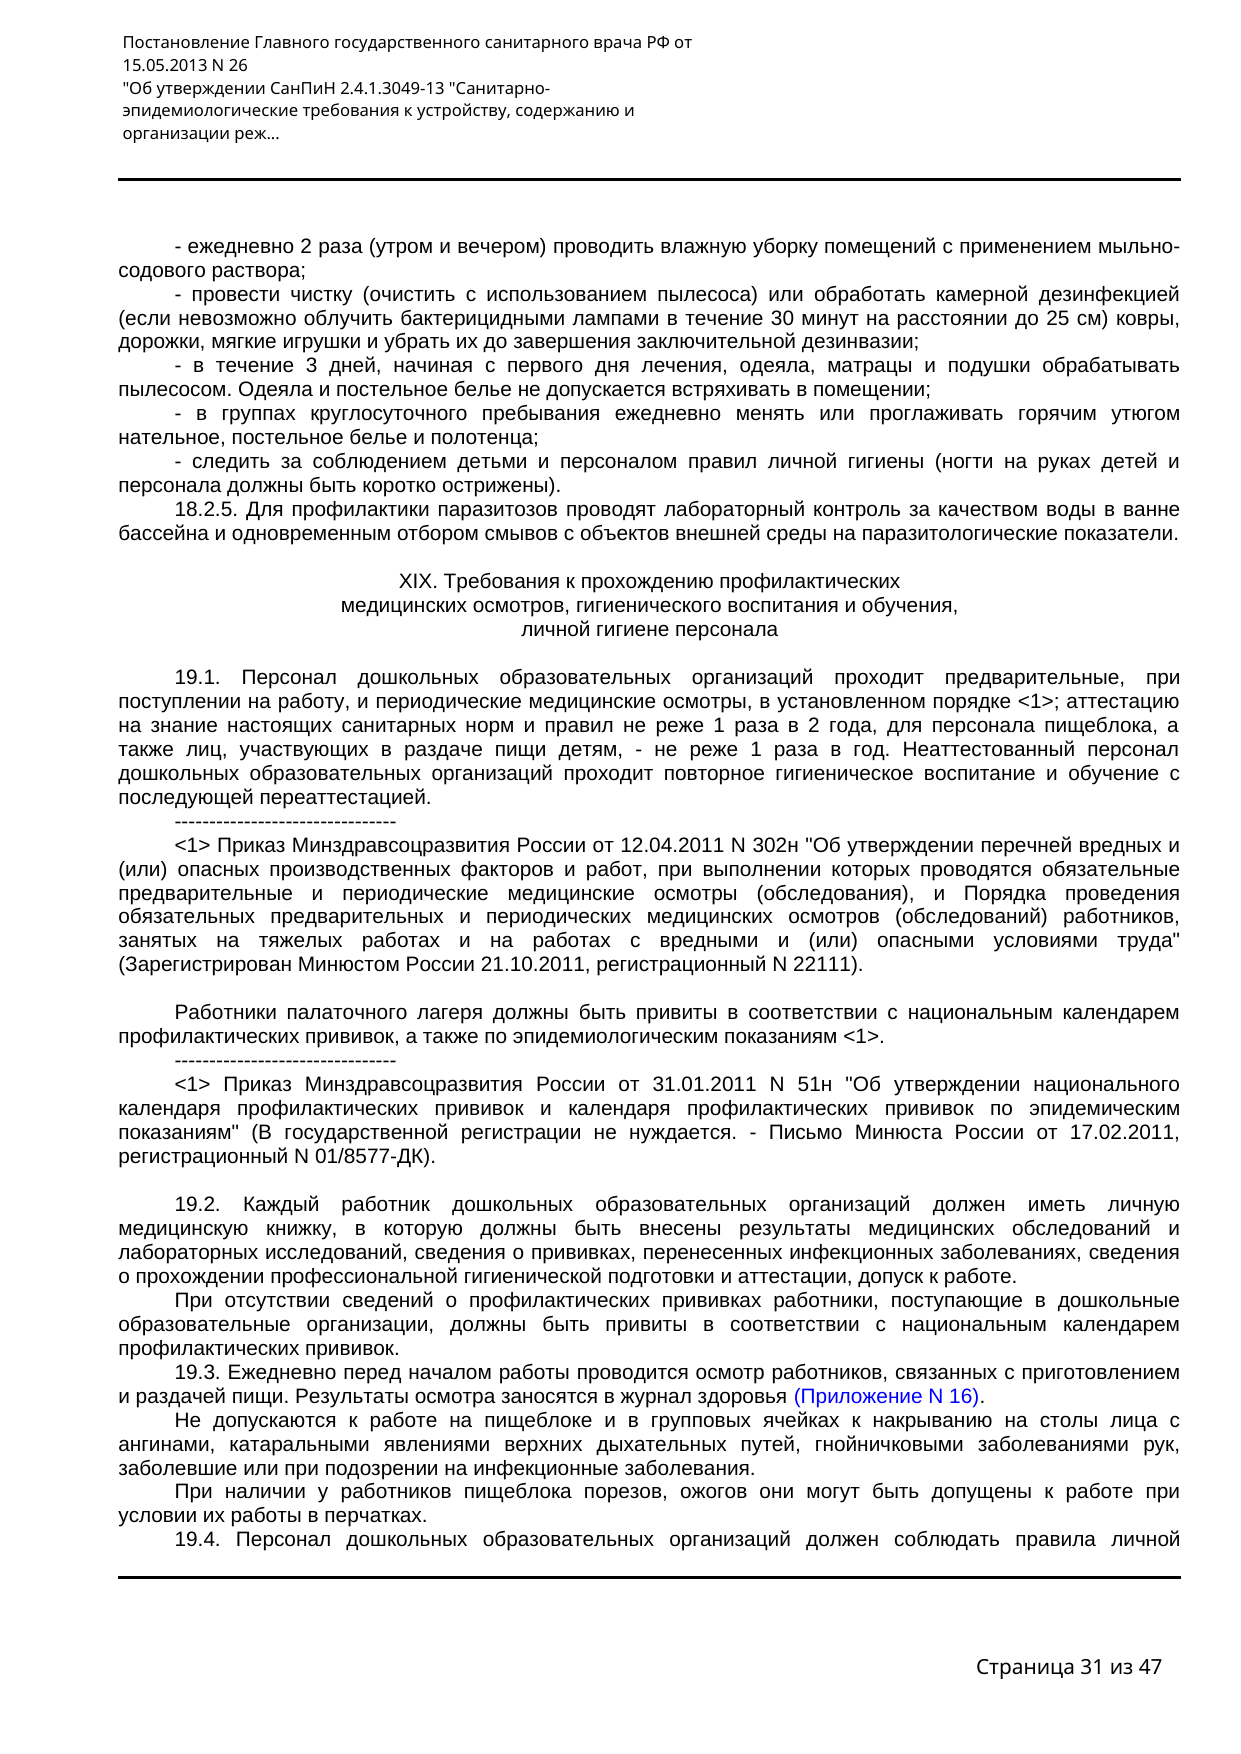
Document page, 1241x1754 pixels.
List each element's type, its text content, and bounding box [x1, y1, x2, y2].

text личной гигиене персонала [118, 617, 1181, 641]
text - следить за соблюдением детьми и персоналом правил личной гигиены (ногти на руках детей и персонала должны быть коротко острижены). [118, 449, 1181, 497]
text -------------------------------- [118, 1048, 1181, 1072]
text При наличии у работников пищеблока порезов, ожогов они могут быть допущены к работе при условии их работы в перчатках. [118, 1479, 1181, 1527]
text 19.3. Ежедневно перед началом работы проводится осмотр работников, связанных с приготовлением и раздачей пищи. Результаты осмотра заносятся в журнал здоровья (Приложение N 16). [118, 1359, 1181, 1407]
text XIX. Требования к прохождению профилактических [118, 569, 1181, 593]
text Работники палаточного лагеря должны быть привиты в соответствии с национальным календарем профилактических прививок, а также по эпидемиологическим показаниям <1>. [118, 1000, 1181, 1048]
text - в течение 3 дней, начиная с первого дня лечения, одеяла, матрацы и подушки обрабатывать пылесосом. Одеяла и постельное белье не допускается встряхивать в помещении; [118, 353, 1181, 401]
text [118, 1527, 1181, 1551]
text <1> Приказ Минздравсоцразвития России от 12.04.2011 N 302н "Об утверждении перечней вредных и (или) опасных производственных факторов и работ, при выполнении которых проводятся обязательные предварительные и периодические медицинские осмотры (обследования), и Порядка проведения обязательных предварительных и периодических медицинских осмотров (обследований) работников, занятых на тяжелых работах и на работах с вредными и (или) опасными условиями труда" (Зарегистрирован Минюстом России 21.10.2011, регистрационный N 22111). [118, 832, 1181, 976]
text При отсутствии сведений о профилактических прививках работники, поступающие в дошкольные образовательные организации, должны быть привиты в соответствии с национальным календарем профилактических прививок. [118, 1288, 1181, 1359]
text медицинских осмотров, гигиенического воспитания и обучения, [118, 593, 1181, 617]
text 19.2. Каждый работник дошкольных образовательных организаций должен иметь личную медицинскую книжку, в которую должны быть внесены результаты медицинских обследований и лабораторных исследований, сведения о прививках, перенесенных инфекционных заболеваниях, сведения о прохождении профессиональной гигиенической подготовки и аттестации, допуск к работе. [118, 1192, 1181, 1288]
text -------------------------------- [118, 808, 1181, 832]
text 19.1. Персонал дошкольных образовательных организаций проходит предварительные, при поступлении на работу, и периодические медицинские осмотры, в установленном порядке <1>; аттестацию на знание настоящих санитарных норм и правил не реже 1 раза в 2 года, для персонала пищеблока, а также лиц, участвующих в раздаче пищи детям, - не реже 1 раза в год. Неаттестованный персонал дошкольных образовательных организаций проходит повторное гигиеническое воспитание и обучение с последующей переаттестацией. [118, 665, 1181, 808]
text - провести чистку (очистить с использованием пылесоса) или обработать камерной дезинфекцией (если невозможно облучить бактерицидными лампами в течение 30 минут на расстоянии до 25 см) ковры, дорожки, мягкие игрушки и убрать их до завершения заключительной дезинвазии; [118, 281, 1181, 353]
text Не допускаются к работе на пищеблоке и в групповых ячейках к накрыванию на столы лица с ангинами, катаральными явлениями верхних дыхательных путей, гнойничковыми заболеваниями рук, заболевшие или при подозрении на инфекционные заболевания. [118, 1407, 1181, 1479]
text <1> Приказ Минздравсоцразвития России от 31.01.2011 N 51н "Об утверждении национального календаря профилактических прививок и календаря профилактических прививок по эпидемическим показаниям" (В государственной регистрации не нуждается. - Письмо Минюста России от 17.02.2011, регистрационный N 01/8577-ДК). [118, 1072, 1181, 1168]
text - ежедневно 2 раза (утром и вечером) проводить влажную уборку помещений с применением мыльно-содового раствора; [118, 233, 1181, 281]
text - в группах круглосуточного пребывания ежедневно менять или проглаживать горячим утюгом нательное, постельное белье и полотенца; [118, 401, 1181, 449]
text 18.2.5. Для профилактики паразитозов проводят лабораторный контроль за качеством воды в ванне бассейна и одновременным отбором смывов с объектов внешней среды на паразитологические показатели. [118, 497, 1181, 545]
